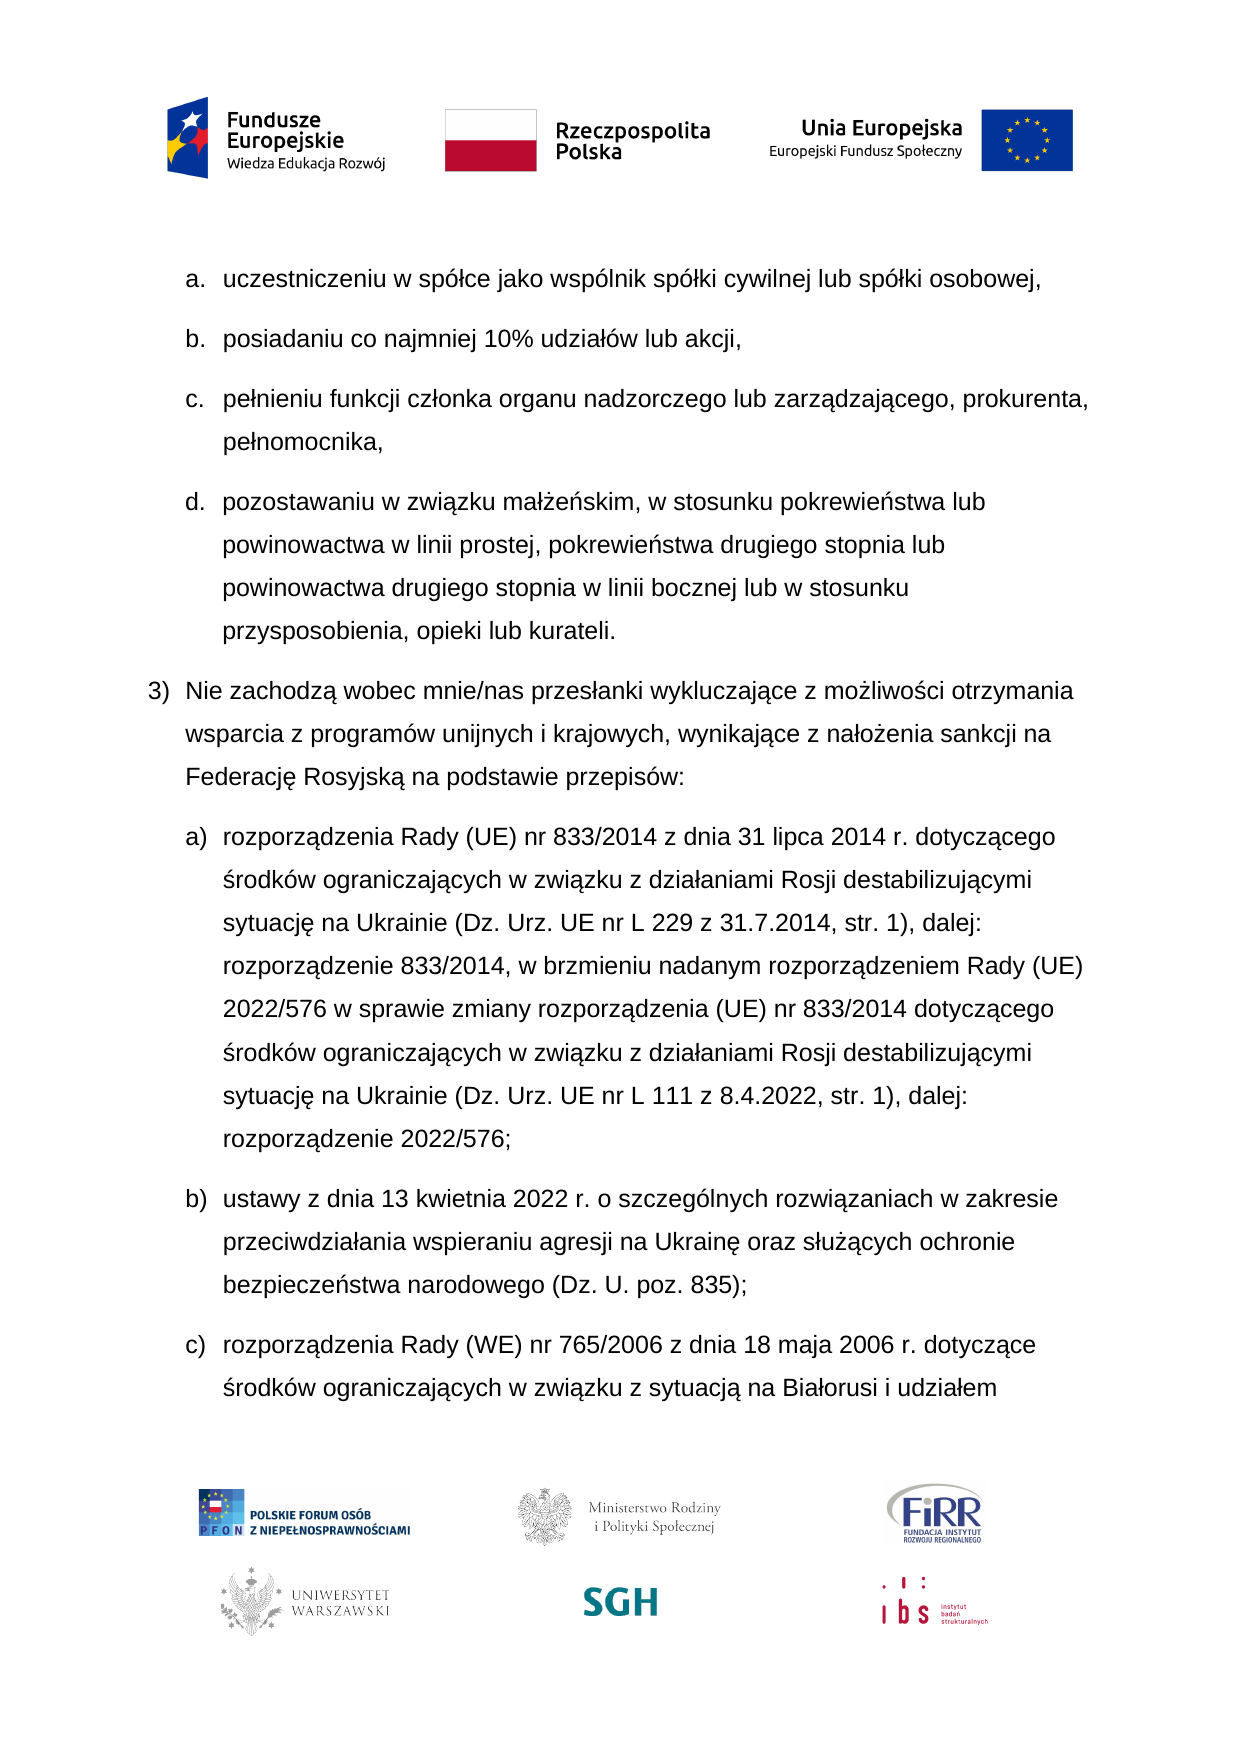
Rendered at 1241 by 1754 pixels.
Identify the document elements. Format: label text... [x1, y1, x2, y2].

picture [220, 1566, 390, 1636]
list uczestniczeniu w spółce jako wspólnik spółki cywilnej lub spółki osobowej, [185, 264, 1093, 293]
picture [882, 1480, 988, 1545]
picture [198, 1489, 412, 1536]
list pozostawaniu w związku małżeńskim, w stosunku pokrewieństwa lub powinowactwa w linii prostej, pokrewieństwa drugiego stopnia lub powinowactwa drugiego stopnia w linii bocznej lub w stosunku przysposobienia, opieki lub kurateli. [185, 487, 1093, 645]
picture [147, 76, 1093, 199]
picture [513, 1467, 727, 1644]
picture [865, 1561, 1005, 1642]
list rozporządzenia Rady (UE) nr 833/2014 z dnia 31 lipca 2014 r. dotyczącego środków ograniczających w związku z działaniami Rosji destabilizującymi sytuację na Ukrainie (Dz. Urz. UE nr L 229 z 31.7.2014, str. 1), dalej: rozporządzenie 833/2014, w brzmieniu nadanym rozporządzeniem Rady (UE) 2022/576 w sprawie zmiany rozporządzenia (UE) nr 833/2014 dotyczącego środków ograniczających w związku z działaniami Rosji destabilizującymi sytuację na Ukrainie (Dz. Urz. UE nr L 111 z 8.4.2022, str. 1), dalej: rozporządzenie 2022/576; [185, 822, 1093, 1153]
list Nie zachodzą wobec mnie/nas przesłanki wykluczające z możliwości otrzymania wsparcia z programów unijnych i krajowych, wynikające z nałożenia sankcji na Federację Rosyjską na podstawie przepisów: [148, 676, 1093, 791]
list pełnieniu funkcji członka organu nadzorczego lub zarządzającego, prokurenta, pełnomocnika, [185, 384, 1093, 456]
list posiadaniu co najmniej 10% udziałów lub akcji, [185, 324, 1093, 353]
list ustawy z dnia 13 kwietnia 2022 r. o szczególnych rozwiązaniach w zakresie przeciwdziałania wspieraniu agresji na Ukrainę oraz służących ochronie bezpieczeństwa narodowego (Dz. U. poz. 835); [185, 1184, 1093, 1299]
